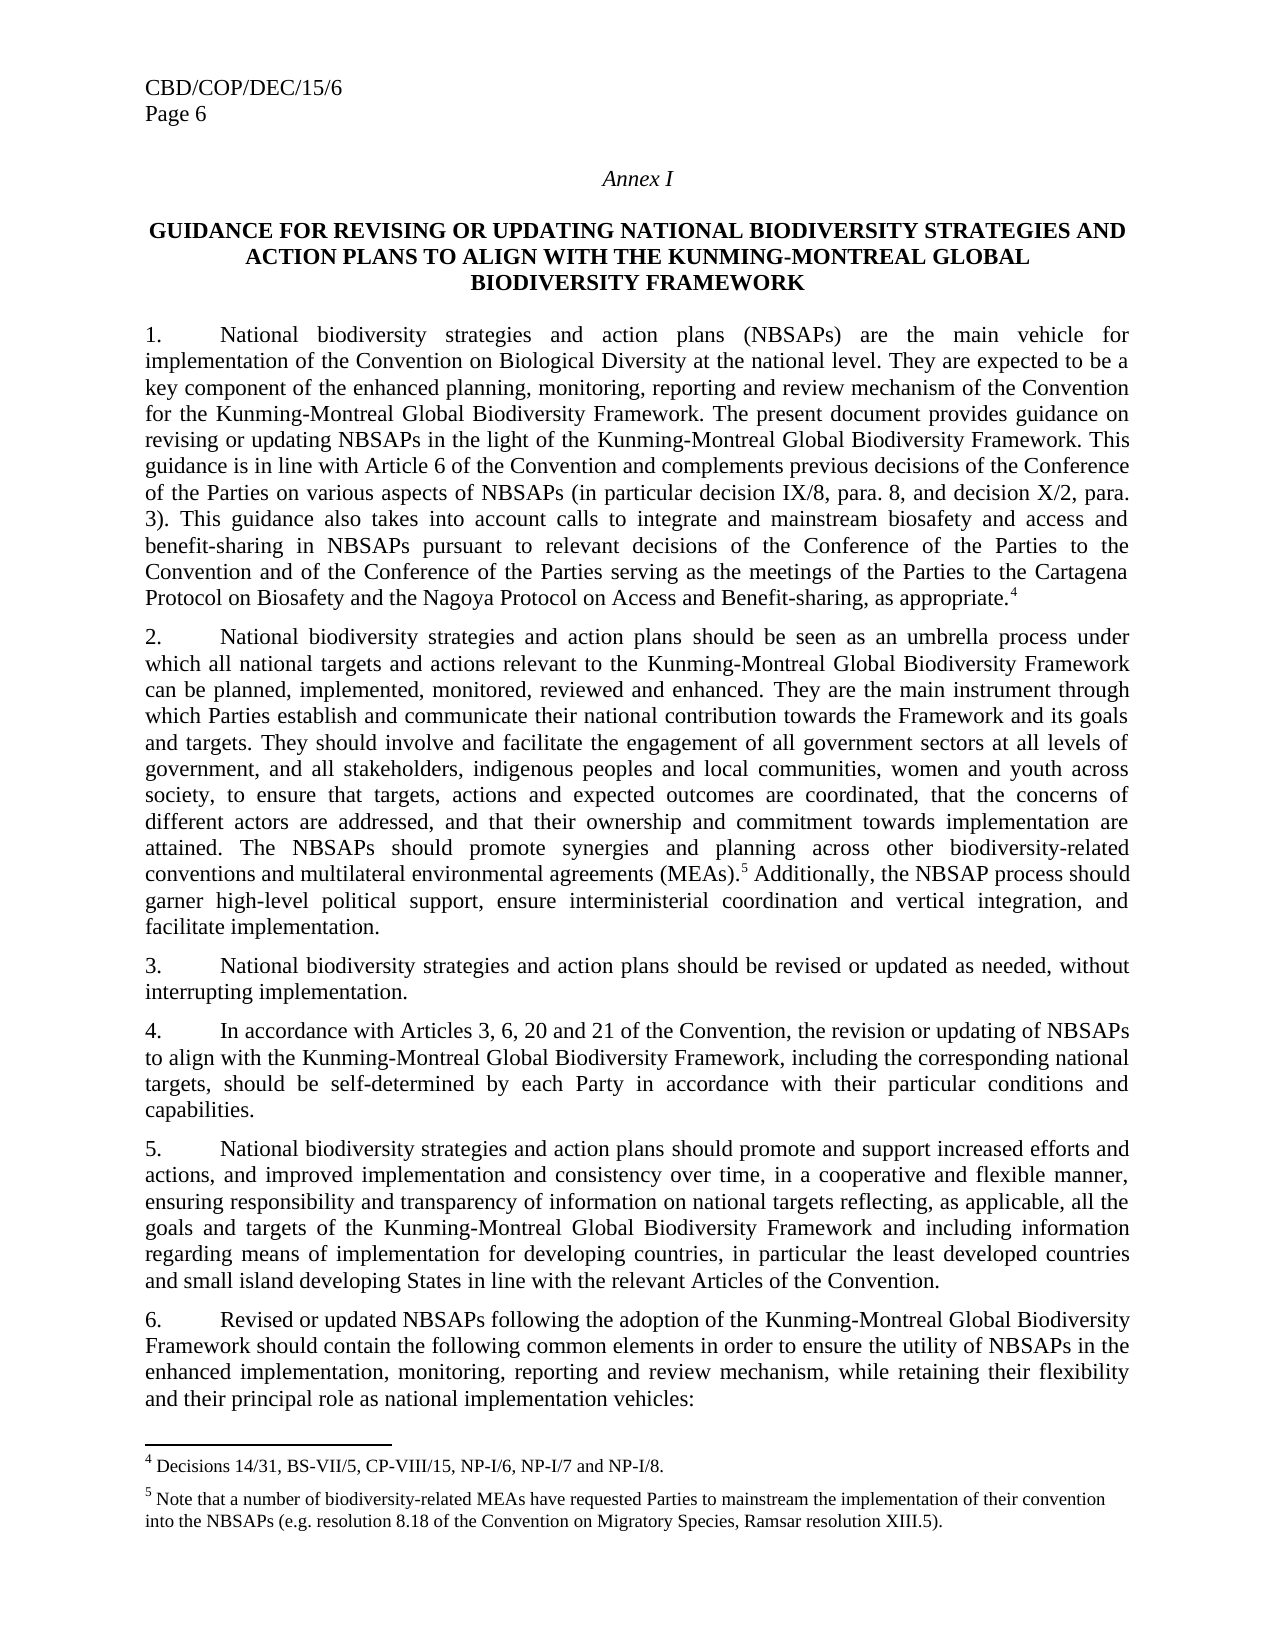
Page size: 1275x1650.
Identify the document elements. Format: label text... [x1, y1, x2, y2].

list 3. National biodiversity strategies and action plans should be revised or updated as needed, without interrupting implementation. [145, 952, 1130, 1005]
text guidance for revising or updating national biodiversity strategies and action plans to Align with the KUNMING-MONTREAL global biodiversity framework [145, 217, 1130, 296]
list 4. In accordance with Articles 3, 6, 20 and 21 of the Convention, the revision or updating of NBSAPs to align with the Kunming-Montreal Global Biodiversity Framework, including the corresponding national targets, should be self-determined by each Party in accordance with their particular conditions and capabilities. [145, 1017, 1130, 1123]
list 1. National biodiversity strategies and action plans (NBSAPs) are the main vehicle for implementation of the Convention on Biological Diversity at the national level. They are expected to be a key component of the enhanced planning, monitoring, reporting and review mechanism of the Convention for the Kunming-Montreal Global Biodiversity Framework. The present document provides guidance on revising or updating NBSAPs in the light of the Kunming-Montreal Global Biodiversity Framework. This guidance is in line with Article 6 of the Convention and complements previous decisions of the Conference of the Parties on various aspects of NBSAPs (in particular decision IX/8, para. 8, and decision X/2, para. 3). This guidance also takes into account calls to integrate and mainstream biosafety and access and benefit-sharing in NBSAPs pursuant to relevant decisions of the Conference of the Parties to the Convention and of the Conference of the Parties serving as the meetings of the Parties to the Cartagena Protocol on Biosafety and the Nagoya Protocol on Access and Benefit-sharing, as appropriate. [145, 321, 1130, 611]
list 2. National biodiversity strategies and action plans should be seen as an umbrella process under which all national targets and actions relevant to the Kunming-Montreal Global Biodiversity Framework can be planned, implemented, monitored, reviewed and enhanced. They are the main instrument through which Parties establish and communicate their national contribution towards the Framework and its goals and targets. They should involve and facilitate the engagement of all government sectors at all levels of government, and all stakeholders, indigenous peoples and local communities, women and youth across society, to ensure that targets, actions and expected outcomes are coordinated, that the concerns of different actors are addressed, and that their ownership and commitment towards implementation are attained. The NBSAPs should promote synergies and planning across other biodiversity-related conventions and multilateral environmental agreements (MEAs). Additionally, the NBSAP process should garner high-level political support, ensure interministerial coordination and vertical integration, and facilitate implementation. [145, 623, 1130, 939]
list 6. Revised or updated NBSAPs following the adoption of the Kunming-Montreal Global Biodiversity Framework should contain the following common elements in order to ensure the utility of NBSAPs in the enhanced implementation, monitoring, reporting and review mechanism, while retaining their flexibility and their principal role as national implementation vehicles: [145, 1306, 1130, 1411]
text 5. National biodiversity strategies and action plans should promote and support increased efforts and actions, and improved implementation and consistency over time, in a cooperative and flexible manner, ensuring responsibility and transparency of information on national targets reflecting, as applicable, all the goals and targets of the Kunming-Montreal Global Biodiversity Framework and including information regarding means of implementation for developing countries, in particular the least developed countries and small island developing States in line with the relevant Articles of the Convention. [145, 1135, 1130, 1293]
text Annex I [145, 165, 1130, 192]
